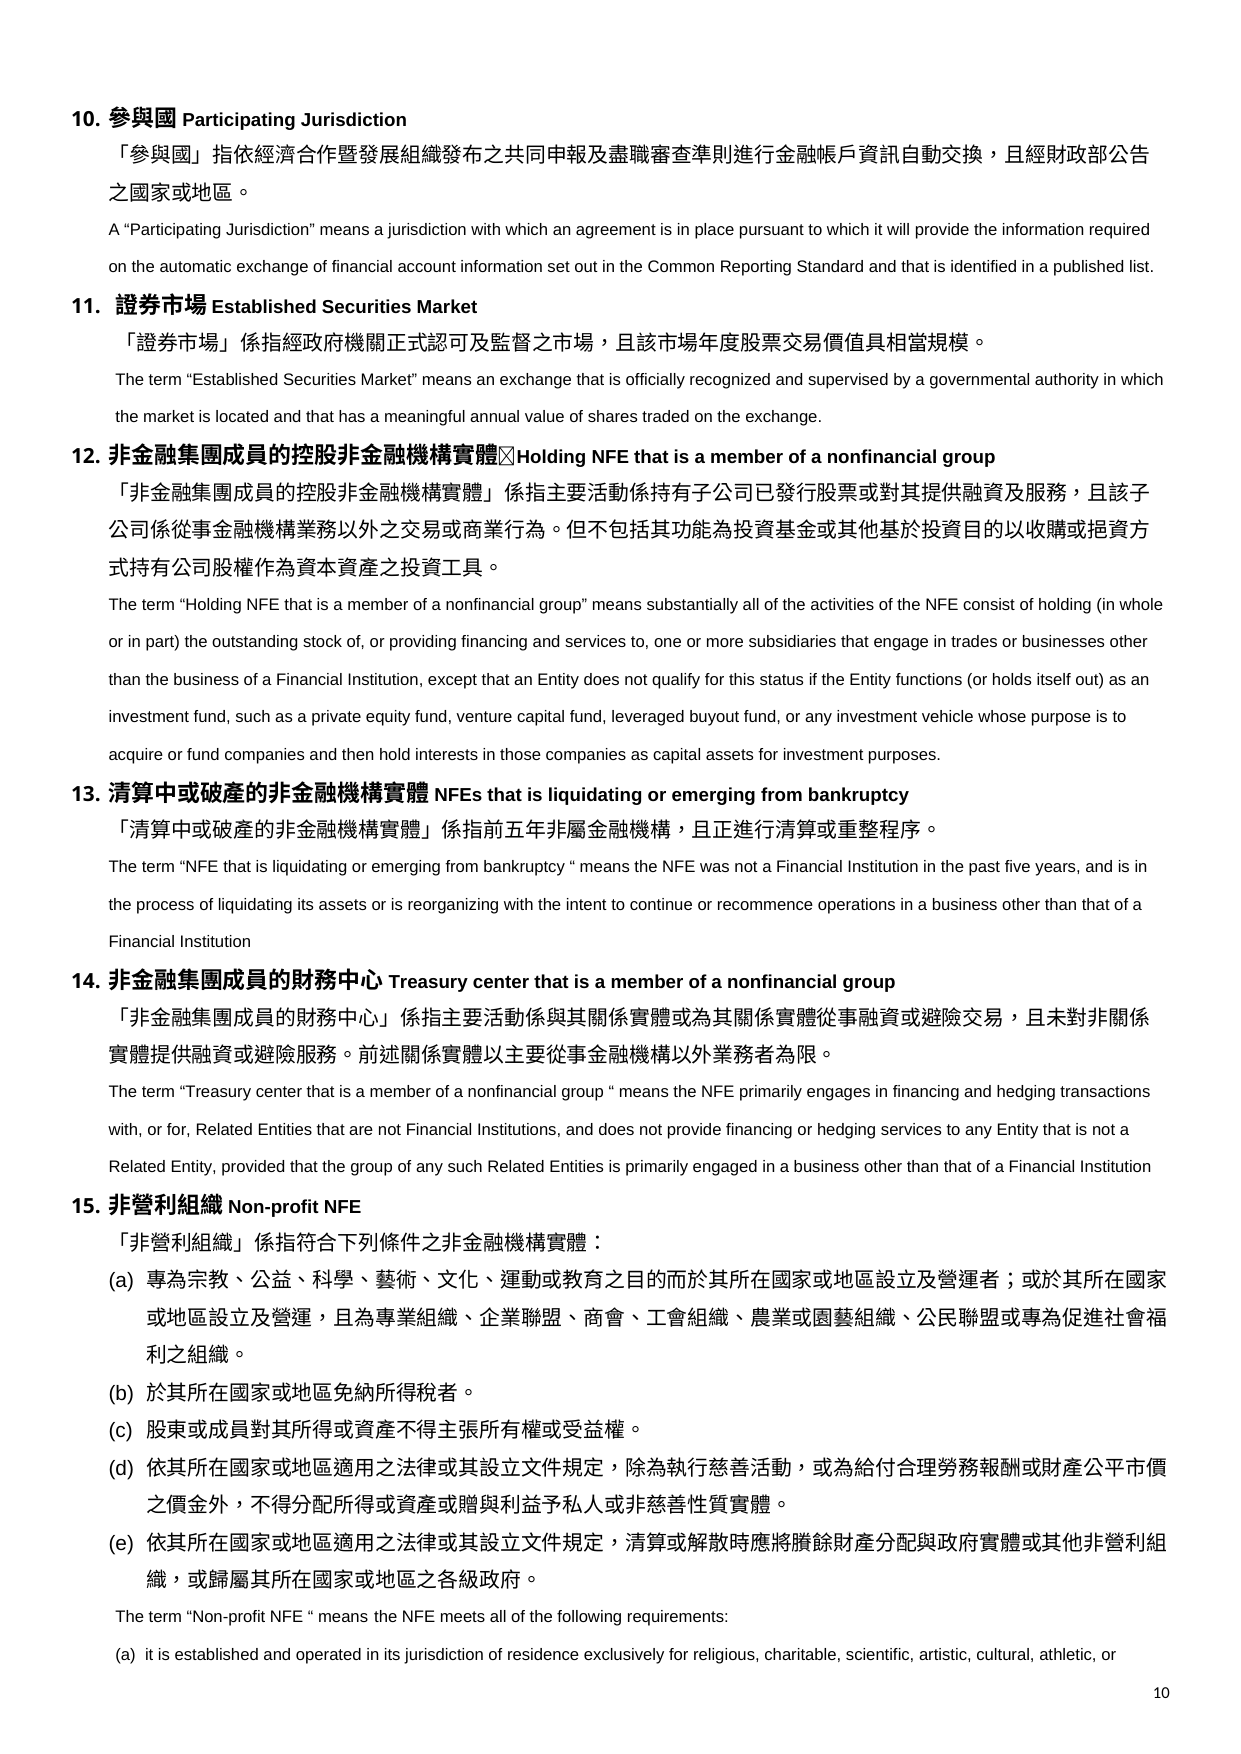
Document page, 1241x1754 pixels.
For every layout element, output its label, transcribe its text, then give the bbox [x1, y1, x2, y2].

text 「參與國」指依經濟合作暨發展組織發布之共同申報及盡職審查準則進行金融帳戶資訊自動交換，且經財政部公告之國家或地區。 [108, 135, 1169, 210]
text The term “NFE that is liquidating or emerging from bankruptcy “ means the NFE was not a Financial Institution in the past five years, and is in the process of liquidating its assets or is reorganizing with the intent to continue or recommence operations in a business other than that of a Financial Institution [108, 848, 1169, 960]
list 非營利組織 Non-profit NFE [71, 1185, 1169, 1223]
list 證券市場Established Securities Market [71, 285, 1169, 323]
list 清算中或破產的非金融機構實體 NFEs that is liquidating or emerging from bankruptcy [71, 773, 1169, 810]
list 依其所在國家或地區適用之法律或其設立文件規定，除為執行慈善活動，或為給付合理勞務報酬或財產公平市價之價金外，不得分配所得或資產或贈與利益予私人或非慈善性質實體。 [108, 1448, 1169, 1523]
text 「清算中或破產的非金融機構實體」係指前五年非屬金融機構，且正進行清算或重整程序。 [108, 810, 1169, 848]
list 於其所在國家或地區免納所得稅者。 [108, 1373, 1169, 1410]
list 專為宗教、公益、科學、藝術、文化、運動或教育之目的而於其所在國家或地區設立及營運者；或於其所在國家或地區設立及營運，且為專業組織、企業聯盟、商會、工會組織、農業或園藝組織、公民聯盟或專為促進社會福利之組織。 [108, 1260, 1169, 1373]
text 「非金融集團成員的控股非金融機構實體」係指主要活動係持有子公司已發行股票或對其提供融資及服務，且該子公司係從事金融機構業務以外之交易或商業行為。但不包括其功能為投資基金或其他基於投資目的以收購或挹資方式持有公司股權作為資本資產之投資工具。 [108, 473, 1169, 585]
text The term “Treasury center that is a member of a nonfinancial group “ means the NFE primarily engages in financing and hedging transactions with, or for, Related Entities that are not Financial Institutions, and does not provide financing or hedging services to any Entity that is not a Related Entity, provided that the group of any such Related Entities is primarily engaged in a business other than that of a Financial Institution [108, 1073, 1169, 1185]
list 股東或成員對其所得或資產不得主張所有權或受益權。 [108, 1410, 1169, 1448]
text The term “Holding NFE that is a member of a nonfinancial group” means substantially all of the activities of the NFE consist of holding (in whole or in part) the outstanding stock of, or providing financing and services to, one or more subsidiaries that engage in trades or businesses other than the business of a Financial Institution, except that an Entity does not qualify for this status if the Entity functions (or holds itself out) as an investment fund, such as a private equity fund, venture capital fund, leveraged buyout fund, or any investment vehicle whose purpose is to acquire or fund companies and then hold interests in those companies as capital assets for investment purposes. [108, 585, 1169, 773]
text 「非金融集團成員的財務中心」係指主要活動係與其關係實體或為其關係實體從事融資或避險交易，且未對非關係實體提供融資或避險服務。前述關係實體以主要從事金融機構以外業務者為限。 [108, 998, 1169, 1073]
list 參與國 Participating Jurisdiction [71, 98, 1169, 135]
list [115, 1635, 1169, 1673]
text The term “Established Securities Market” means an exchange that is officially recognized and supervised by a governmental authority in which the market is located and that has a meaningful annual value of shares traded on the exchange. [115, 360, 1169, 435]
text 「證券市場」係指經政府機關正式認可及監督之市場，且該市場年度股票交易價值具相當規模。 [115, 323, 1169, 360]
text The term “Non-profit NFE “ means the NFE meets all of the following requirements: [71, 1598, 1169, 1635]
list 非金融集團成員的控股非金融機構實體Holding NFE that is a member of a nonfinancial group [71, 435, 1169, 473]
text A “Participating Jurisdiction” means a jurisdiction with which an agreement is in place pursuant to which it will provide the information required on the automatic exchange of financial account information set out in the Common Reporting Standard and that is identified in a published list. [108, 210, 1169, 285]
list 依其所在國家或地區適用之法律或其設立文件規定，清算或解散時應將賸餘財產分配與政府實體或其他非營利組織，或歸屬其所在國家或地區之各級政府。 [108, 1523, 1169, 1598]
text 「非營利組織」係指符合下列條件之非金融機構實體： [108, 1223, 1169, 1260]
list 非金融集團成員的財務中心 Treasury center that is a member of a nonfinancial group [71, 960, 1169, 998]
